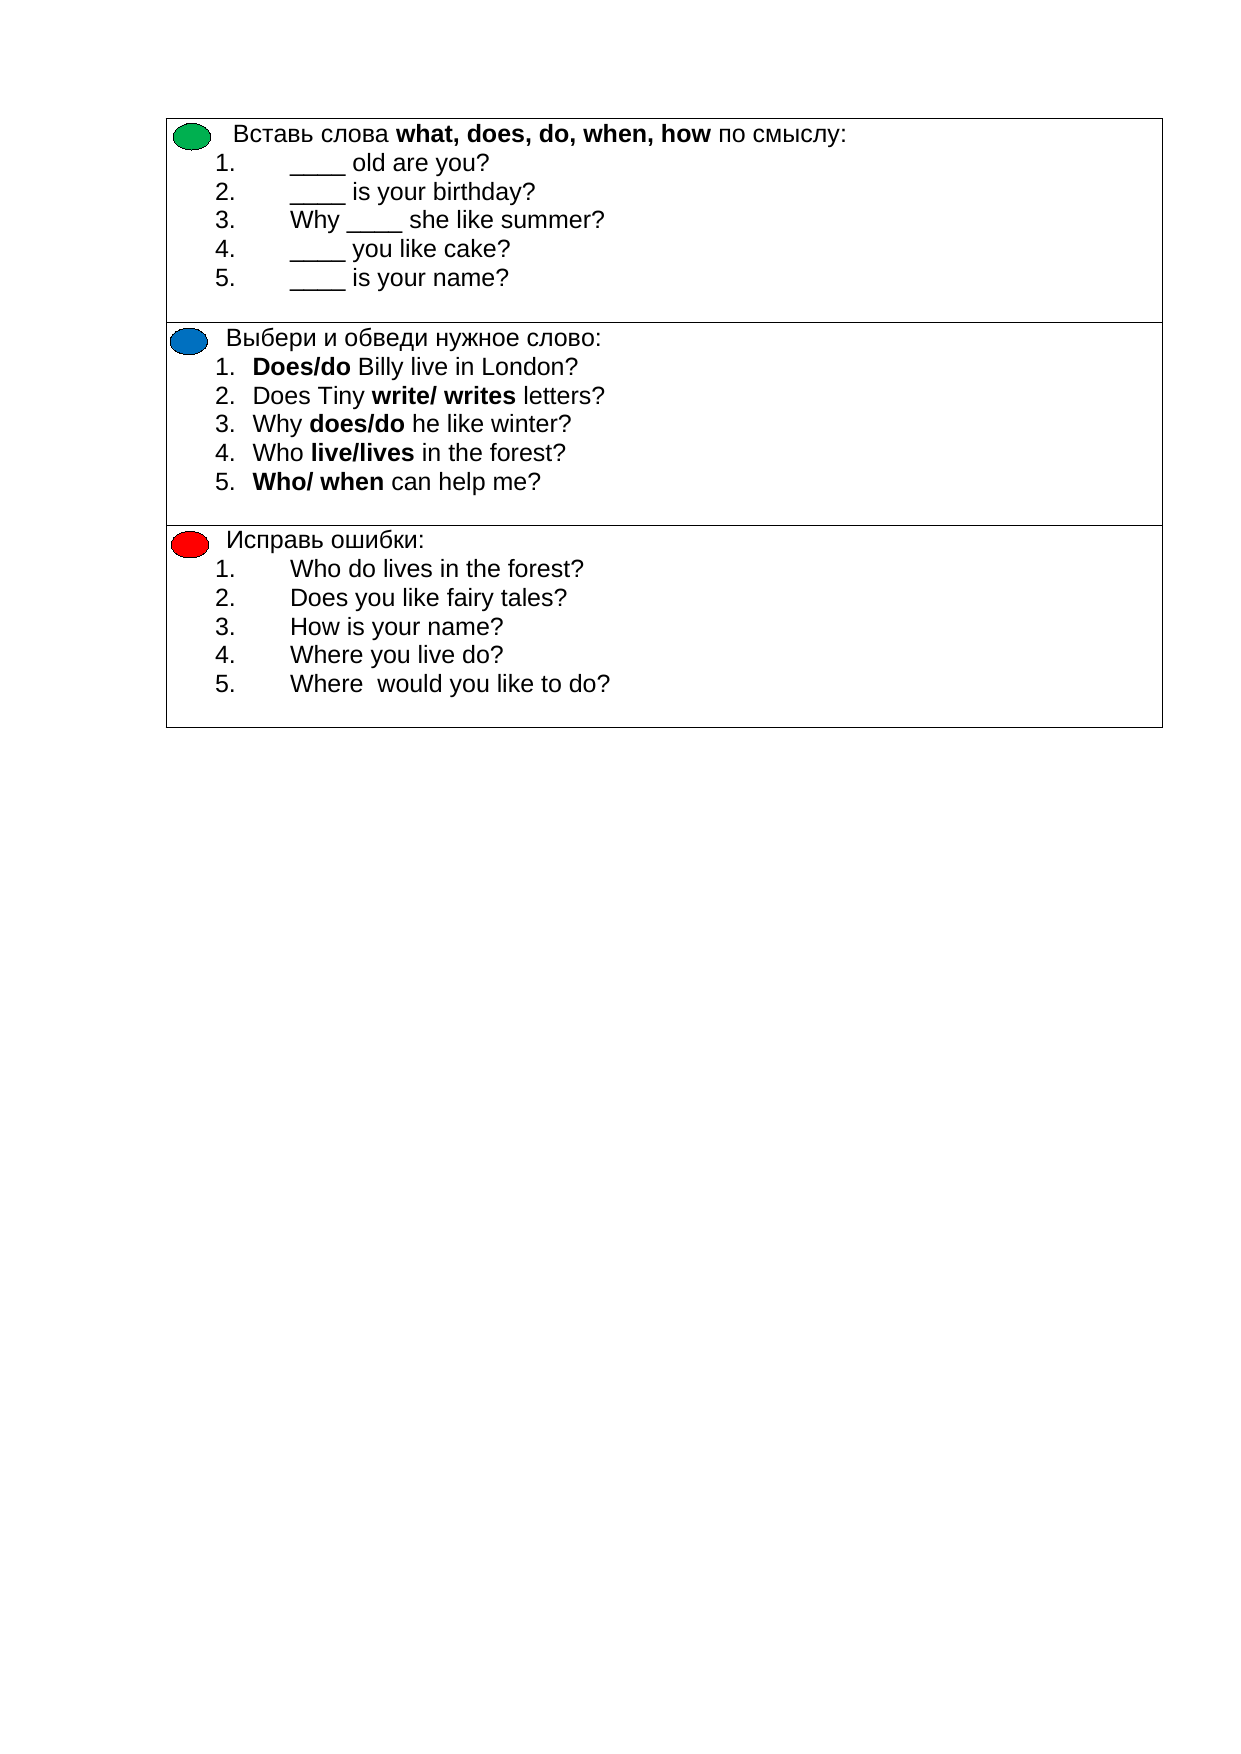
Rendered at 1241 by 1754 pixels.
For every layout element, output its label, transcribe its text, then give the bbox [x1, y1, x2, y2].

table_header Вставь слова what, does, do, when, how по смыслу: ____ old are you? ____ is your birthday? Why ____ she like summer? ____ you like cake? ____ is your name? [167, 119, 1162, 322]
table_cell Исправь ошибки: Who do lives in the forest? Does you like fairy tales? How is your name? Where you live do? Where would you like to do? [167, 526, 1162, 727]
table_cell Выбери и обведи нужное слово: Does/do Billy live in London? Does Tiny write/ writes letters? Why does/do he like winter? Who live/lives in the forest? Who/ when can help me? [167, 323, 1162, 524]
